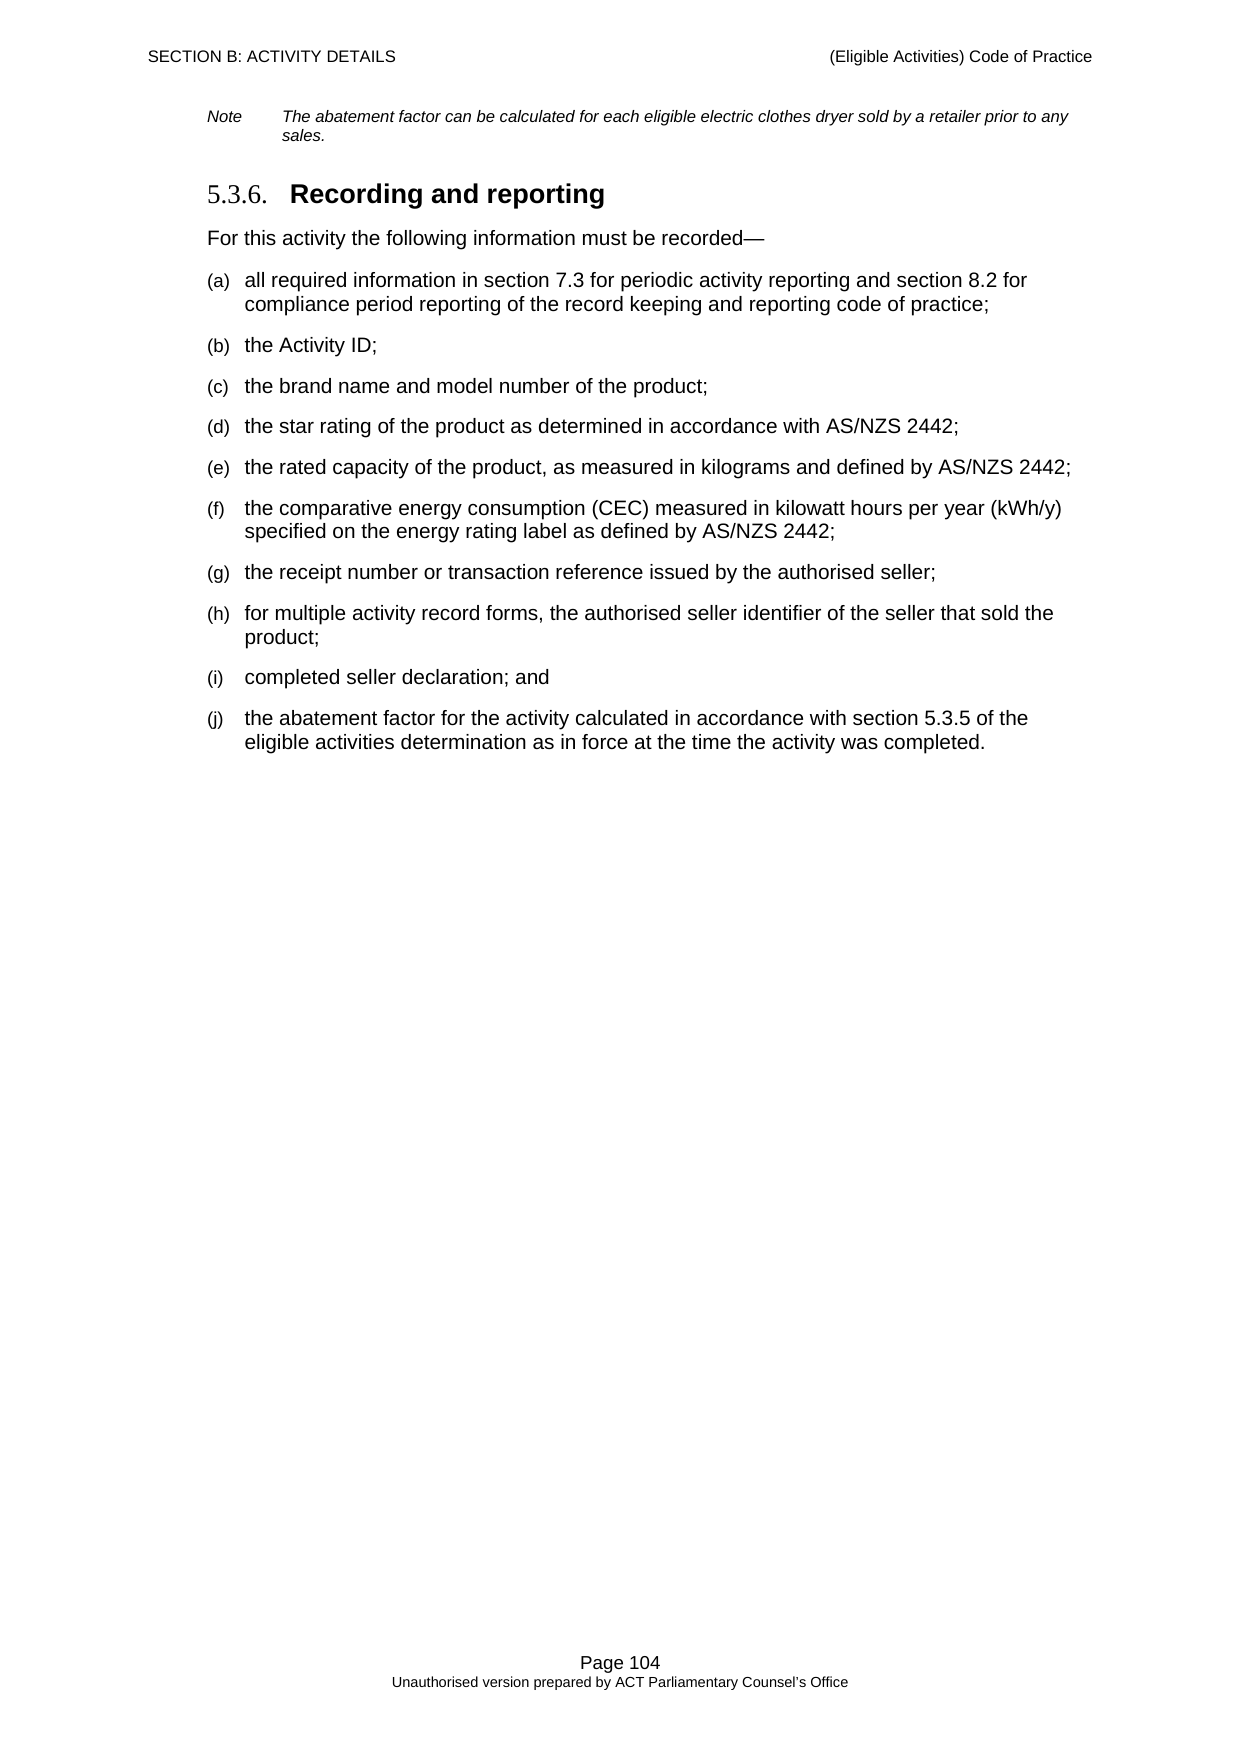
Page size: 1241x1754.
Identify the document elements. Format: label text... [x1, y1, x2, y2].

text Note The abatement factor can be calculated for each eligible electric clothes dryer sold by a retailer prior to any sales. [207, 107, 1092, 145]
list the Activity ID; [207, 333, 1092, 357]
list for multiple activity record forms, the authorised seller identifier of the seller that sold the product; [207, 601, 1092, 648]
text For this activity the following information must be recorded— [207, 225, 1092, 249]
list all required information in section 7.3 for periodic activity reporting and section 8.2 for compliance period reporting of the record keeping and reporting code of practice; [207, 268, 1092, 316]
list the star rating of the product as determined in accordance with AS/NZS 2442; [207, 414, 1092, 438]
list the comparative energy consumption (CEC) measured in kilowatt hours per year (kWh/y) specified on the energy rating label as defined by AS/NZS 2442; [207, 495, 1092, 543]
list the abatement factor for the activity calculated in accordance with section 5.3.5 of the eligible activities determination as in force at the time the activity was completed. [207, 706, 1092, 754]
list completed seller declaration; and [207, 665, 1092, 689]
list the receipt number or transaction reference issued by the authorised seller; [207, 560, 1092, 584]
subtitle Recording and reporting [207, 178, 1092, 210]
list the rated capacity of the product, as measured in kilograms and defined by AS/NZS 2442; [207, 455, 1092, 479]
list the brand name and model number of the product; [207, 373, 1092, 397]
